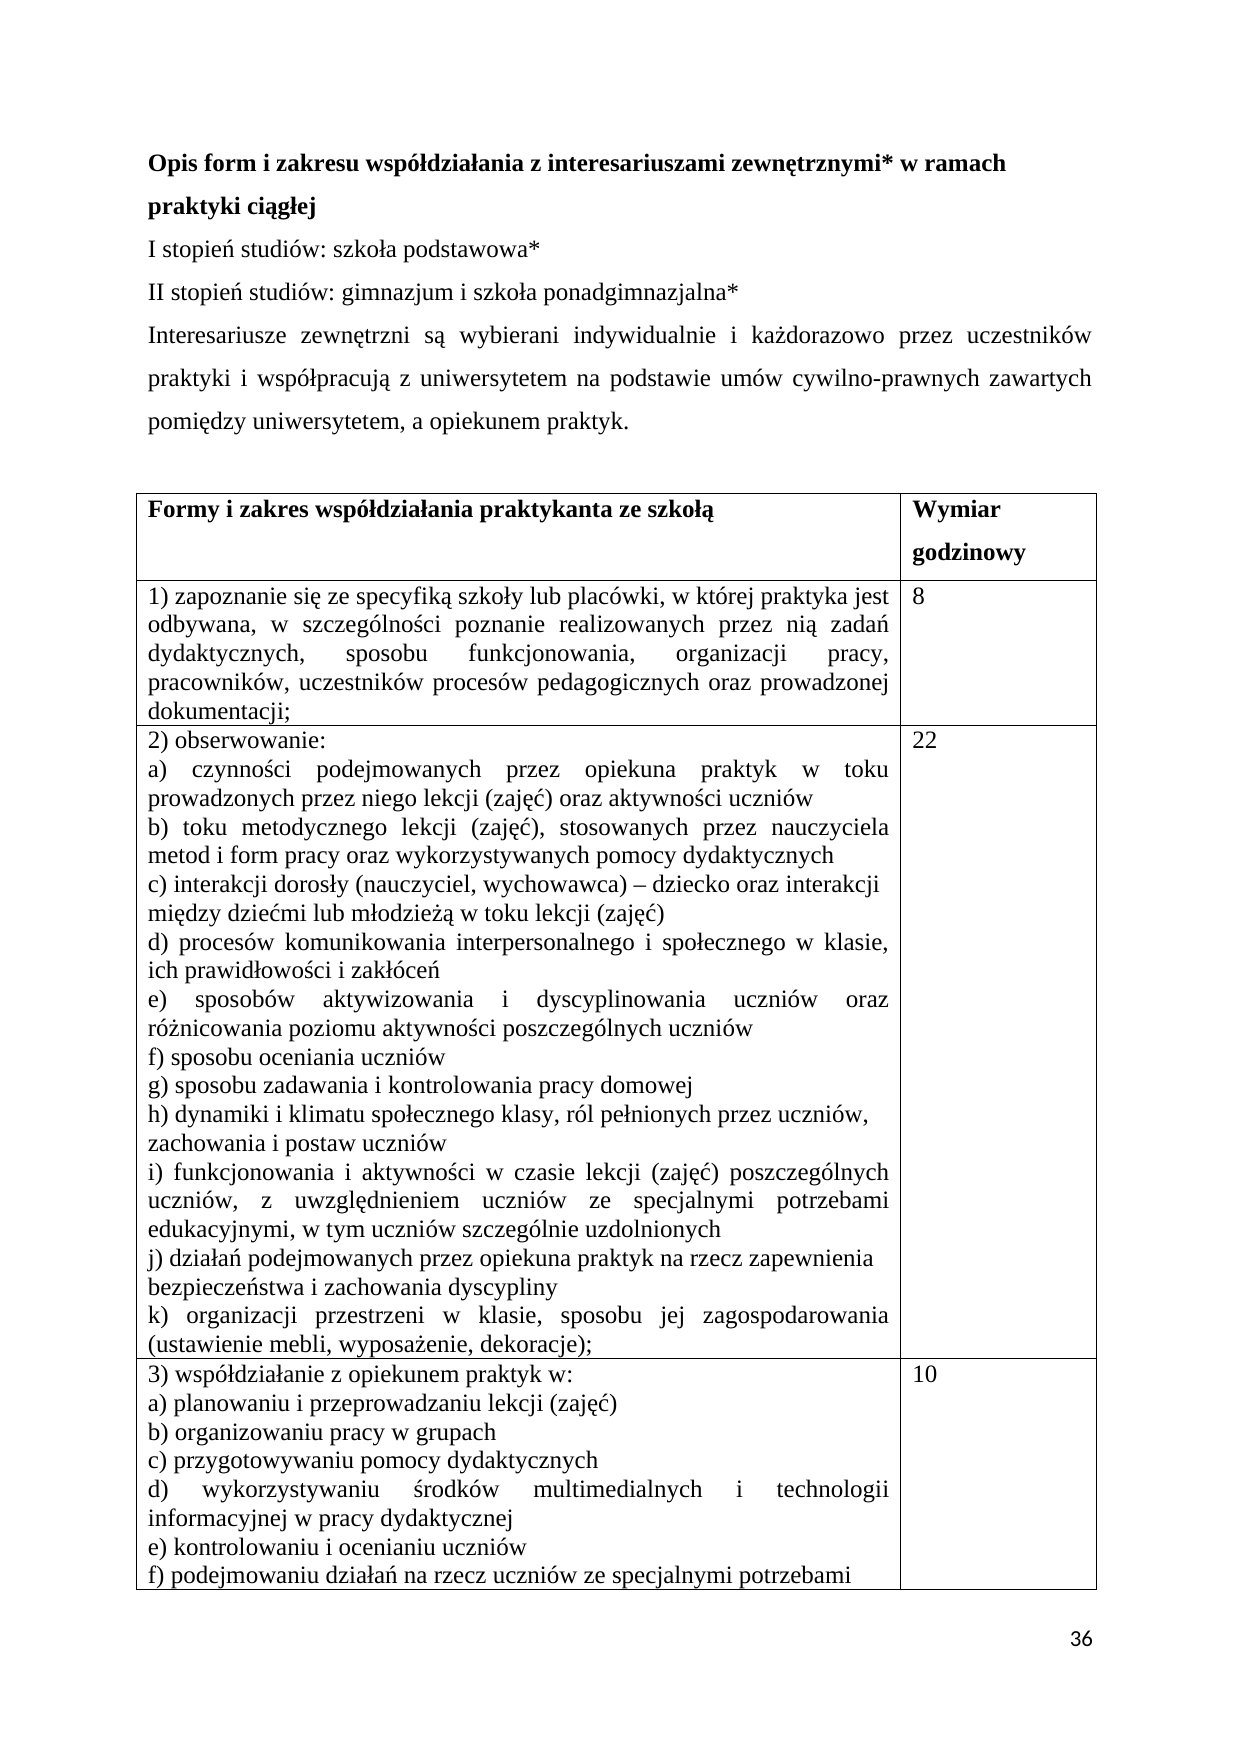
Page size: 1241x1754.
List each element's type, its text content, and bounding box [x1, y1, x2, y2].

text II stopień studiów: gimnazjum i szkoła ponadgimnazjalna* [148, 277, 1093, 306]
table_cell 1) zapoznanie się ze specyfiką szkoły lub placówki, w której praktyka jest odbywana, w szczególności poznanie realizowanych przez nią zadań dydaktycznych, sposobu funkcjonowania, organizacji pracy, pracowników, uczestników procesów pedagogicznych oraz prowadzonej dokumentacji; [137, 581, 900, 724]
table_cell 10 [901, 1359, 1096, 1589]
table_header Wymiar godzinowy [901, 494, 1096, 580]
text I stopień studiów: szkoła podstawowa* [148, 234, 1093, 263]
table_cell 8 [901, 581, 1096, 724]
text Opis form i zakresu współdziałania z interesariuszami zewnętrznymi* w ramach praktyki ciągłej [148, 148, 1093, 219]
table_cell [137, 1359, 900, 1589]
table_cell 22 [901, 726, 1096, 1358]
table_cell 2) obserwowanie: a) czynności podejmowanych przez opiekuna praktyk w toku prowadzonych przez niego lekcji (zajęć) oraz aktywności uczniów b) toku metodycznego lekcji (zajęć), stosowanych przez nauczyciela metod i form pracy oraz wykorzystywanych pomocy dydaktycznych c) interakcji dorosły (nauczyciel, wychowawca) – dziecko oraz interakcji między dziećmi lub młodzieżą w toku lekcji (zajęć) d) procesów komunikowania interpersonalnego i społecznego w klasie, ich prawidłowości i zakłóceń e) sposobów aktywizowania i dyscyplinowania uczniów oraz różnicowania poziomu aktywności poszczególnych uczniów f) sposobu oceniania uczniów g) sposobu zadawania i kontrolowania pracy domowej h) dynamiki i klimatu społecznego klasy, ról pełnionych przez uczniów, zachowania i postaw uczniów i) funkcjonowania i aktywności w czasie lekcji (zajęć) poszczególnych uczniów, z uwzględnieniem uczniów ze specjalnymi potrzebami edukacyjnymi, w tym uczniów szczególnie uzdolnionych j) działań podejmowanych przez opiekuna praktyk na rzecz zapewnienia bezpieczeństwa i zachowania dyscypliny k) organizacji przestrzeni w klasie, sposobu jej zagospodarowania (ustawienie mebli, wyposażenie, dekoracje); [137, 726, 900, 1358]
text Interesariusze zewnętrzni są wybierani indywidualnie i każdorazowo przez uczestników praktyki i współpracują z uniwersytetem na podstawie umów cywilno-prawnych zawartych pomiędzy uniwersytetem, a opiekunem praktyk. [148, 320, 1093, 435]
table_header Formy i zakres współdziałania praktykanta ze szkołą [137, 494, 900, 580]
